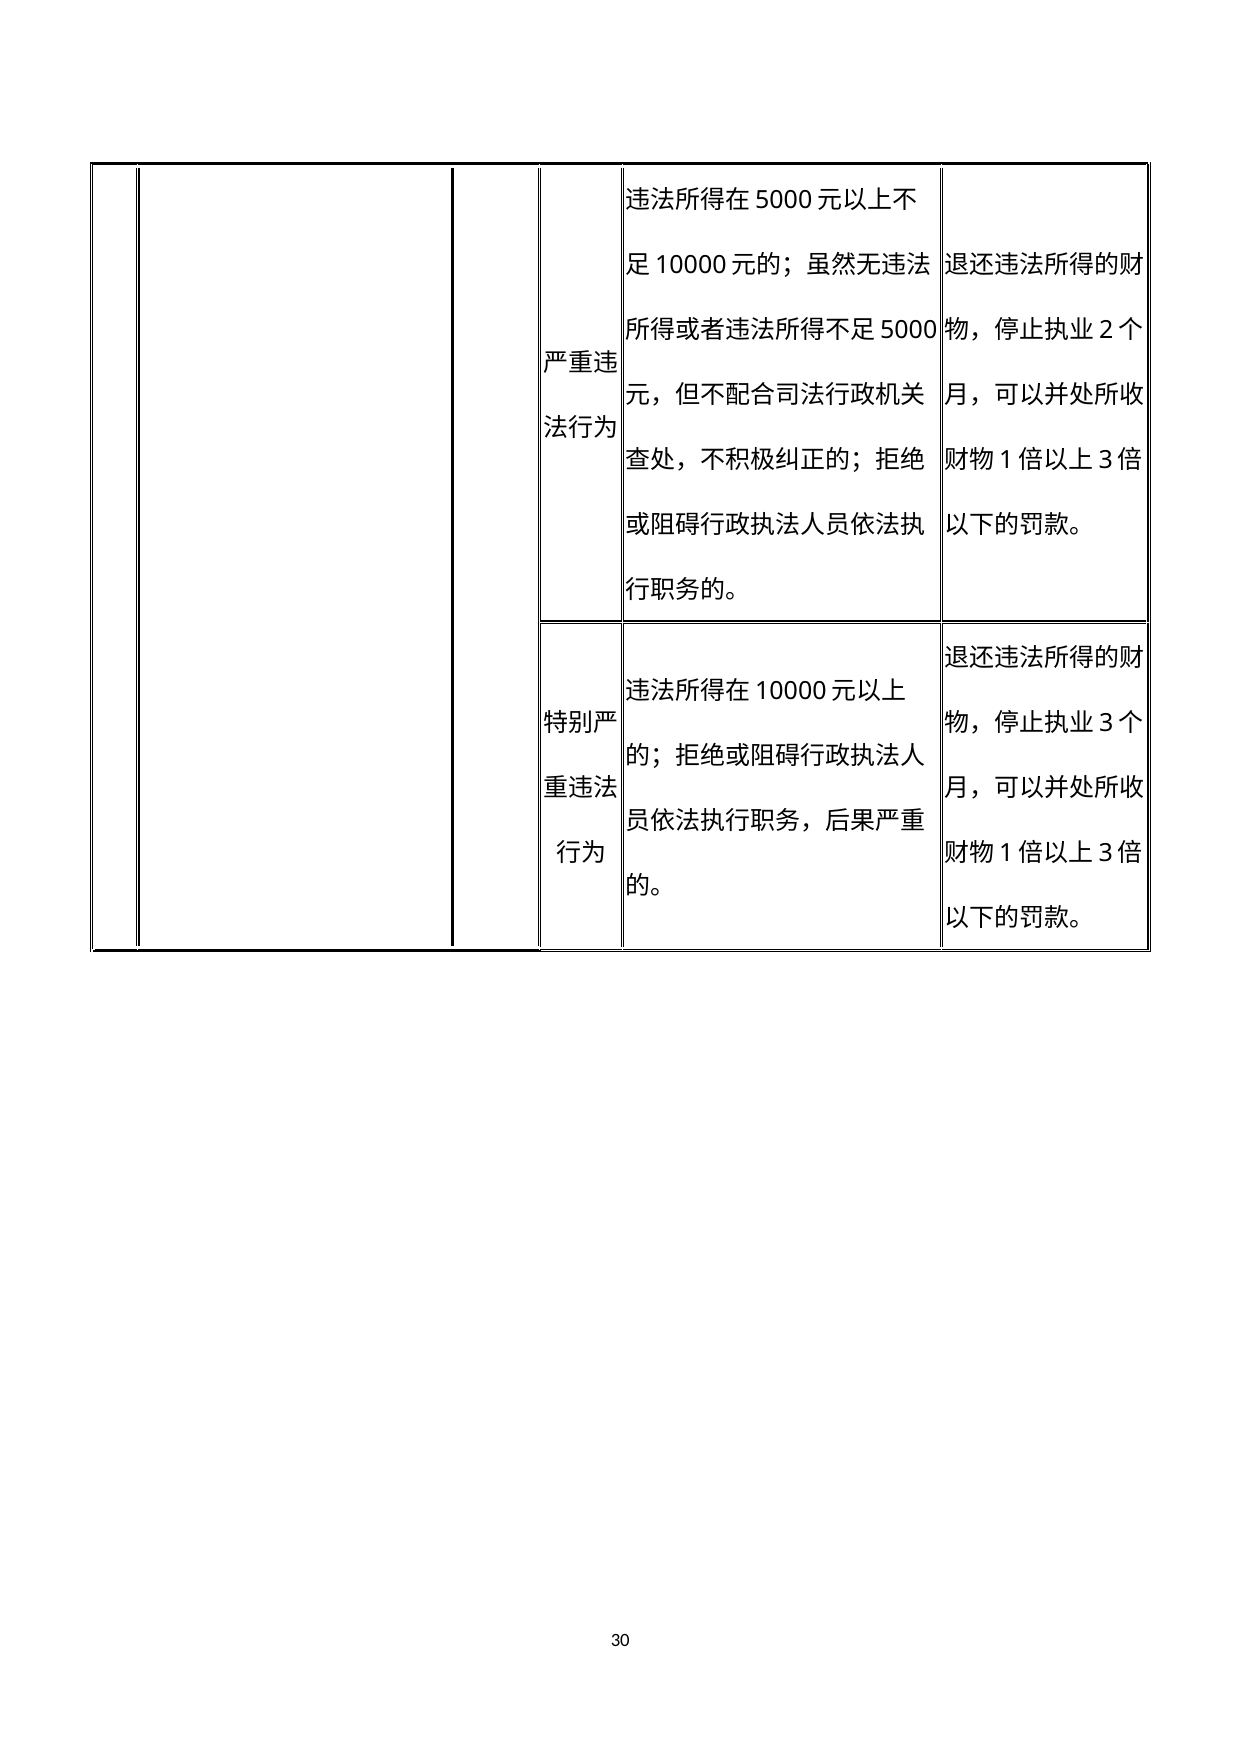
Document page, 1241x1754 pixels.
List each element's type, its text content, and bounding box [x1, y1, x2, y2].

table_cell 退还违法所得的财物，停止执业3个月，可以并处所收财物1倍以上3倍以下的罚款。 [942, 620, 1148, 948]
table_cell 特别严重违法行为 [540, 624, 623, 948]
table_cell 违法所得在5000元以上不足10000元的；虽然无违法所得或者违法所得不足5000元，但不配合司法行政机关查处，不积极纠正的；拒绝或阻碍行政执法人员依法执行职务的。 [623, 165, 942, 620]
table_cell 退还违法所得的财物，停止执业2个月，可以并处所收财物1倍以上3倍以下的罚款。 [942, 164, 1147, 620]
table_cell 严重违法行为 [540, 165, 623, 620]
table_cell 违法所得在10000元以上的；拒绝或阻碍行政执法人员依法执行职务，后果严重的。 [623, 624, 942, 948]
